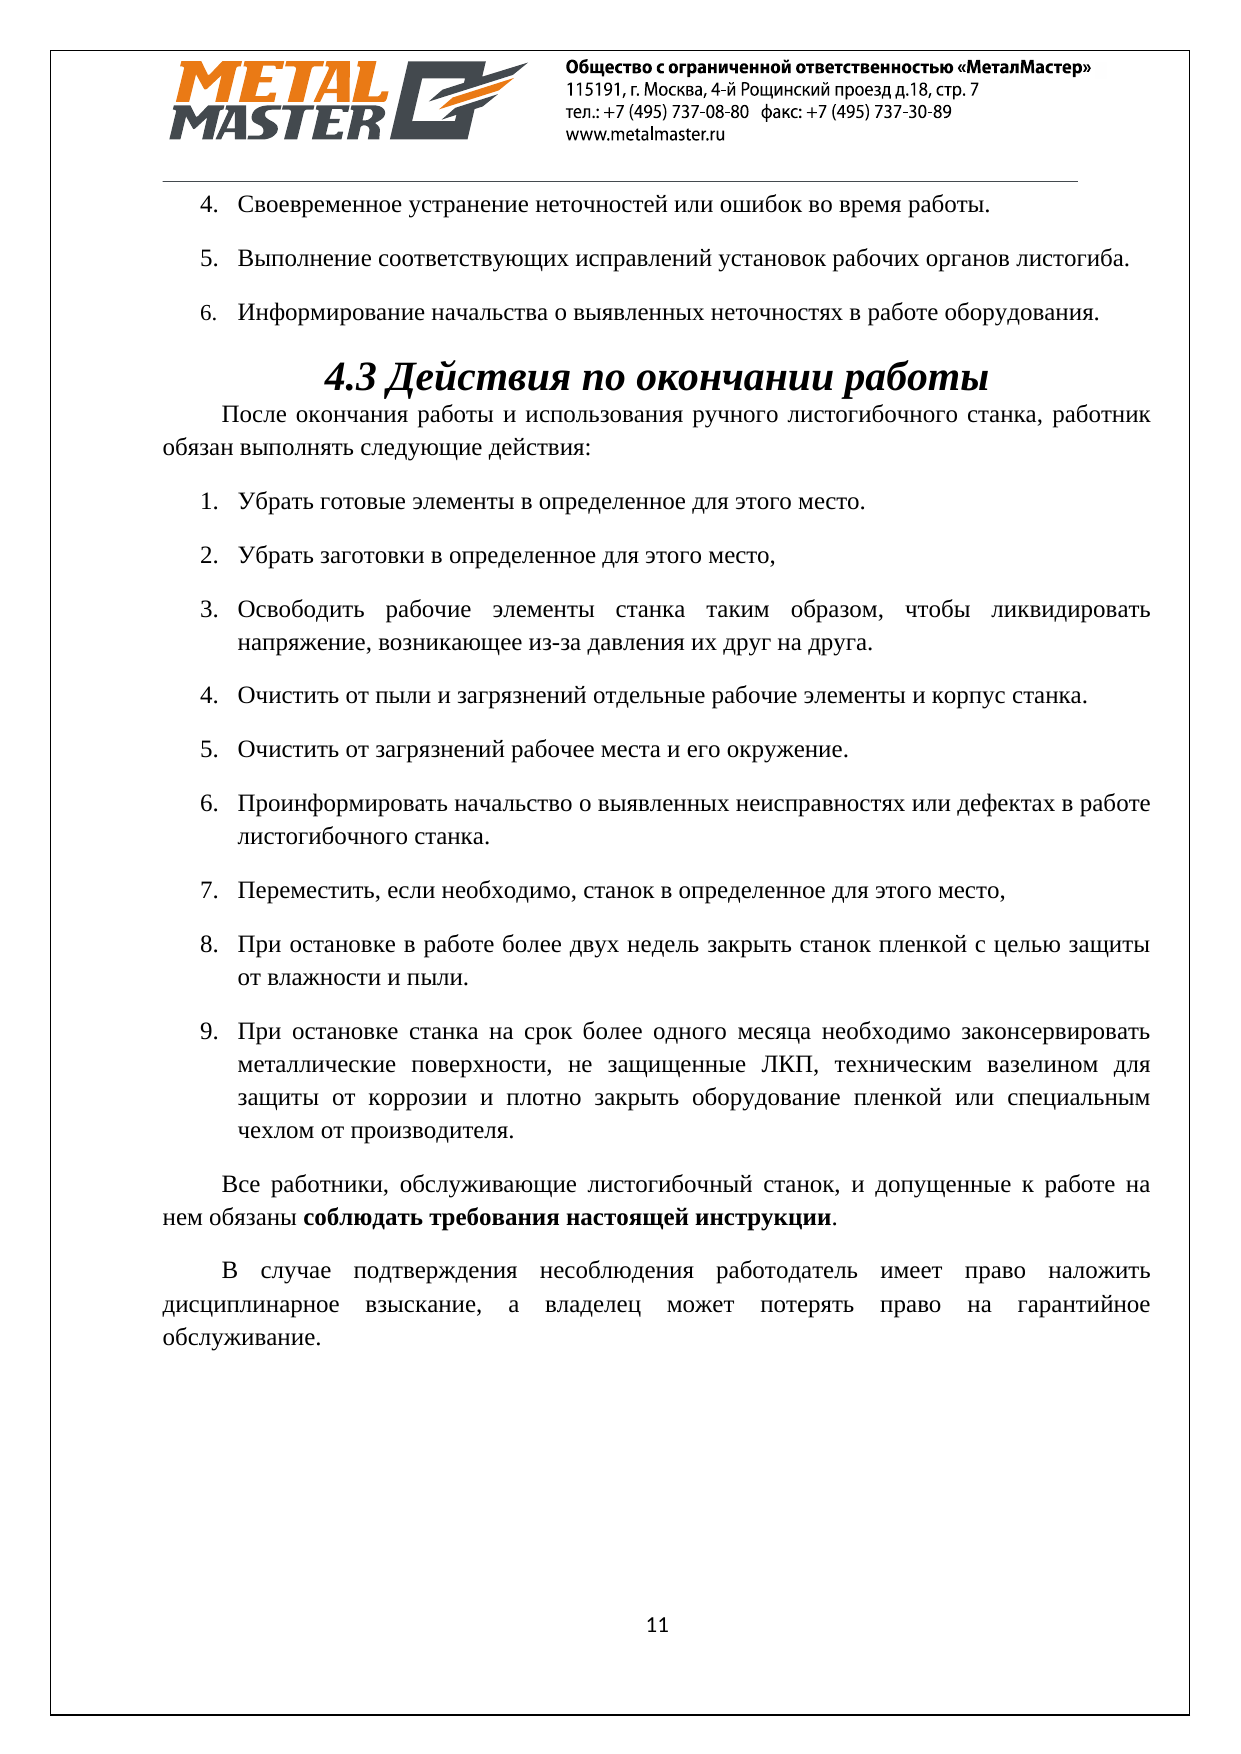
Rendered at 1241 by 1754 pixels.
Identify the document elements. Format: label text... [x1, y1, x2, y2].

list Проинформировать начальство о выявленных неисправностях или дефектах в работе листогибочного станка. [200, 788, 1152, 850]
list При остановке станка на срок более одного месяца необходимо законсервировать металлические поверхности, не защищенные ЛКП, техническим вазелином для защиты от коррозии и плотно закрыть оборудование пленкой или специальным чехлом от производителя. [200, 1016, 1152, 1144]
text В случае подтверждения несоблюдения работодатель имеет право наложить дисциплинарное взыскание, а владелец может потерять право на гарантийное обслуживание. [162, 1256, 1152, 1350]
list Убрать готовые элементы в определенное для этого место. [200, 486, 1152, 515]
list Убрать заготовки в определенное для этого место, [200, 540, 1152, 568]
text Все работники, обслуживающие листогибочный станок, и допущенные к работе на нем обязаны соблюдать требования настоящей инструкции. [162, 1169, 1152, 1231]
list Своевременное устранение неточностей или ошибок во время работы. [200, 189, 1152, 218]
list Очистить от загрязнений рабочее места и его окружение. [200, 734, 1152, 763]
list Очистить от пыли и загрязнений отдельные рабочие элементы и корпус станка. [200, 681, 1152, 709]
list При остановке в работе более двух недель закрыть станок пленкой с целью защиты от влажности и пыли. [200, 929, 1152, 991]
list Выполнение соответствующих исправлений установок рабочих органов листогиба. [200, 243, 1152, 272]
list Информирование начальства о выявленных неточностях в работе оборудования. [200, 297, 1152, 326]
text После окончания работы и использования ручного листогибочного станка, работник обязан выполнять следующие действия: [162, 399, 1152, 461]
list Освободить рабочие элементы станка таким образом, чтобы ликвидировать напряжение, возникающее из-за давления их друг на друга. [200, 594, 1152, 655]
subtitle 4.3 Действия по окончании работы [162, 351, 1152, 399]
list Переместить, если необходимо, станок в определенное для этого место, [200, 875, 1152, 904]
